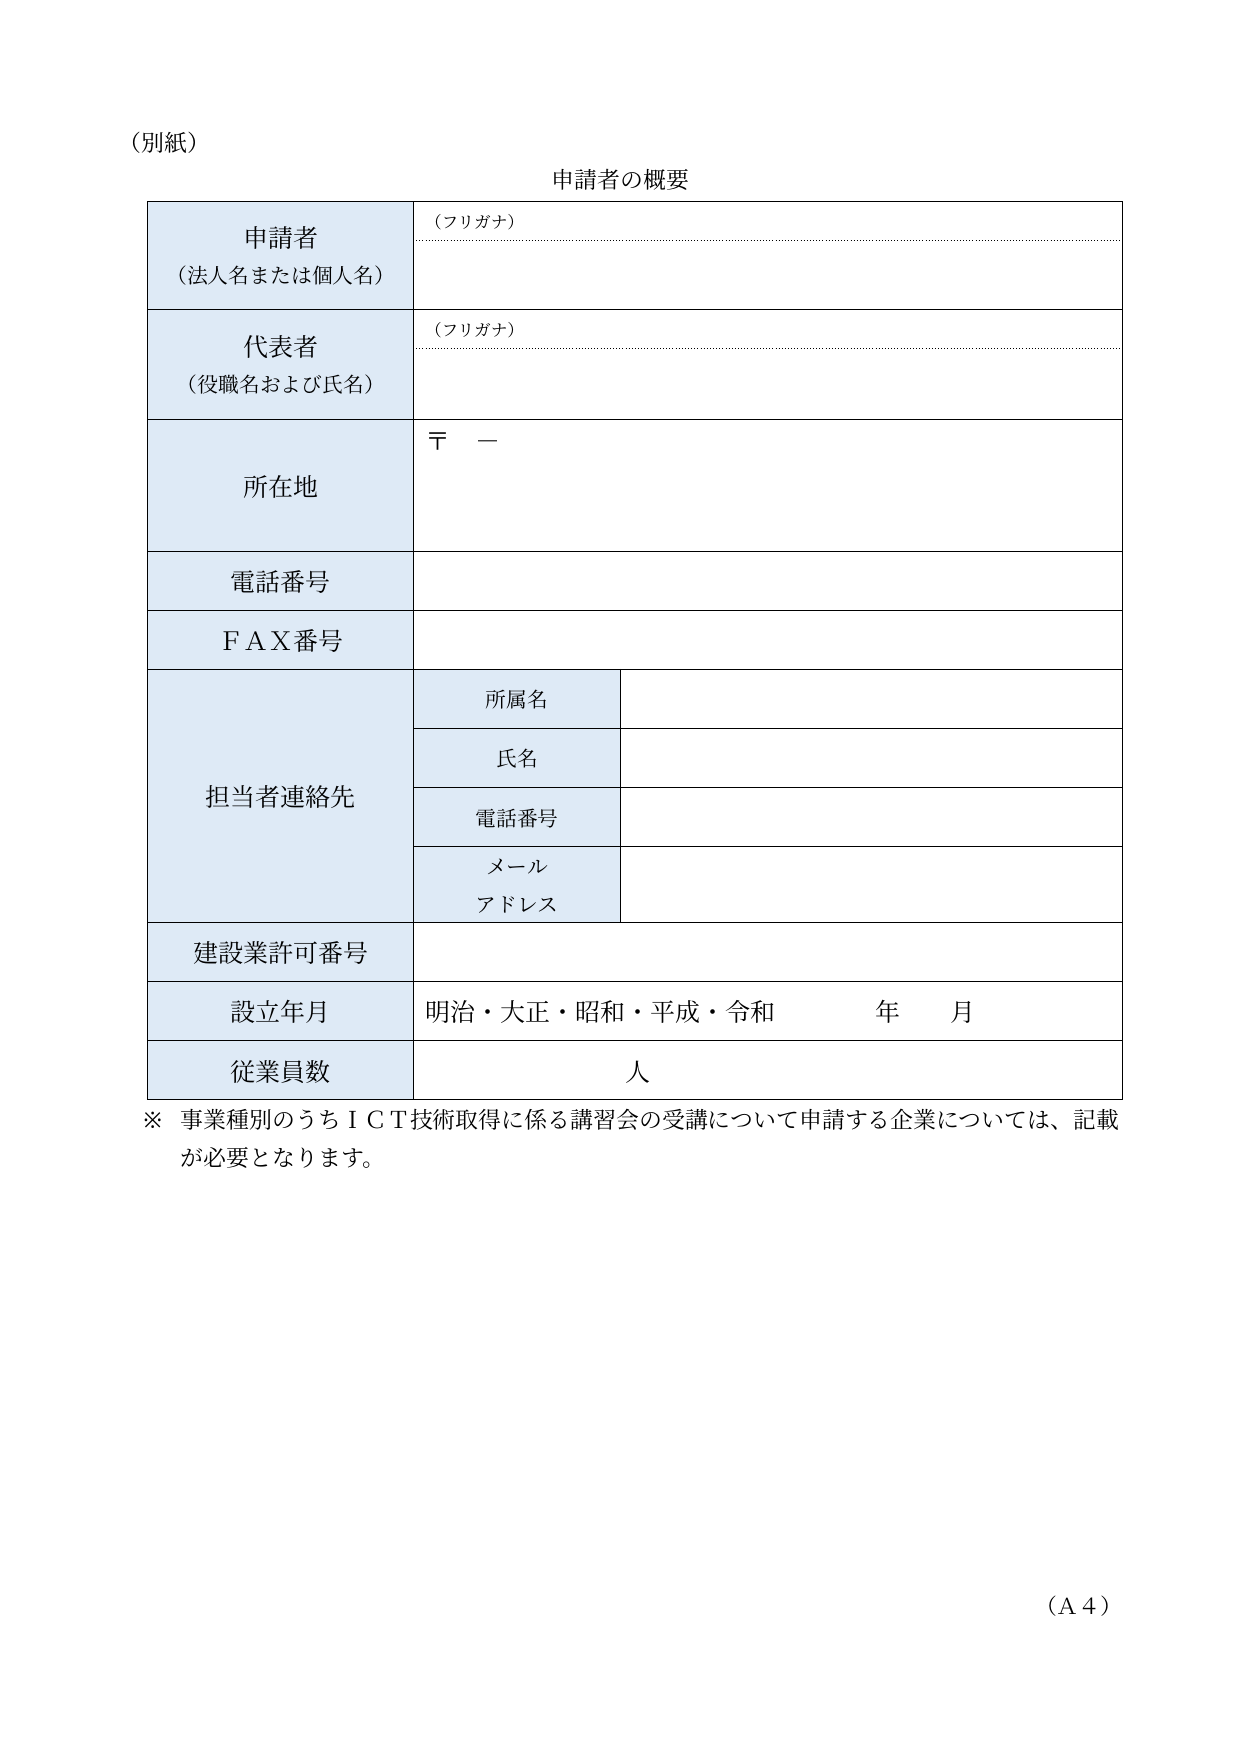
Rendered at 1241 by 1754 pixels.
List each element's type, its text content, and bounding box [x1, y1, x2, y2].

table_cell 担当者連絡先 [148, 670, 413, 922]
table_cell 所属名 [414, 670, 620, 728]
table_cell [414, 240, 1122, 309]
table_cell 従業員数 [148, 1041, 413, 1099]
table_cell [621, 847, 1122, 922]
table_cell 所在地 [148, 420, 413, 551]
table_cell [414, 923, 1122, 981]
table_cell [621, 729, 1122, 787]
table_cell 設立年月 [148, 982, 413, 1040]
table_cell 電話番号 [414, 788, 620, 846]
table_cell ＦＡＸ番号 [148, 611, 413, 669]
table_cell [414, 348, 1122, 419]
table_cell （フリガナ） [414, 310, 1122, 348]
table_cell [621, 670, 1122, 728]
text 申請者の概要 [118, 160, 1122, 197]
table_cell 建設業許可番号 [148, 923, 413, 981]
table_cell [414, 552, 1122, 610]
table_cell 氏名 [414, 729, 620, 787]
table_header （フリガナ） [414, 202, 1122, 240]
table_cell メール アドレス [414, 847, 620, 922]
table_cell [621, 788, 1122, 846]
table_cell 明治・大正・昭和・平成・令和 年 月 [414, 982, 1122, 1040]
table_cell 代表者 （役職名および氏名） [148, 310, 413, 419]
text （別紙） [118, 122, 1122, 160]
table_cell 電話番号 [148, 552, 413, 610]
list 事業種別のうちＩＣＴ技術取得に係る講習会の受講について申請する企業については、記載が必要となります。 [143, 1100, 1122, 1175]
table_header 申請者 （法人名または個人名） [148, 202, 413, 309]
table_cell 〒 － [414, 420, 1122, 551]
table_cell [414, 611, 1122, 669]
table_cell 人 [414, 1041, 1122, 1099]
